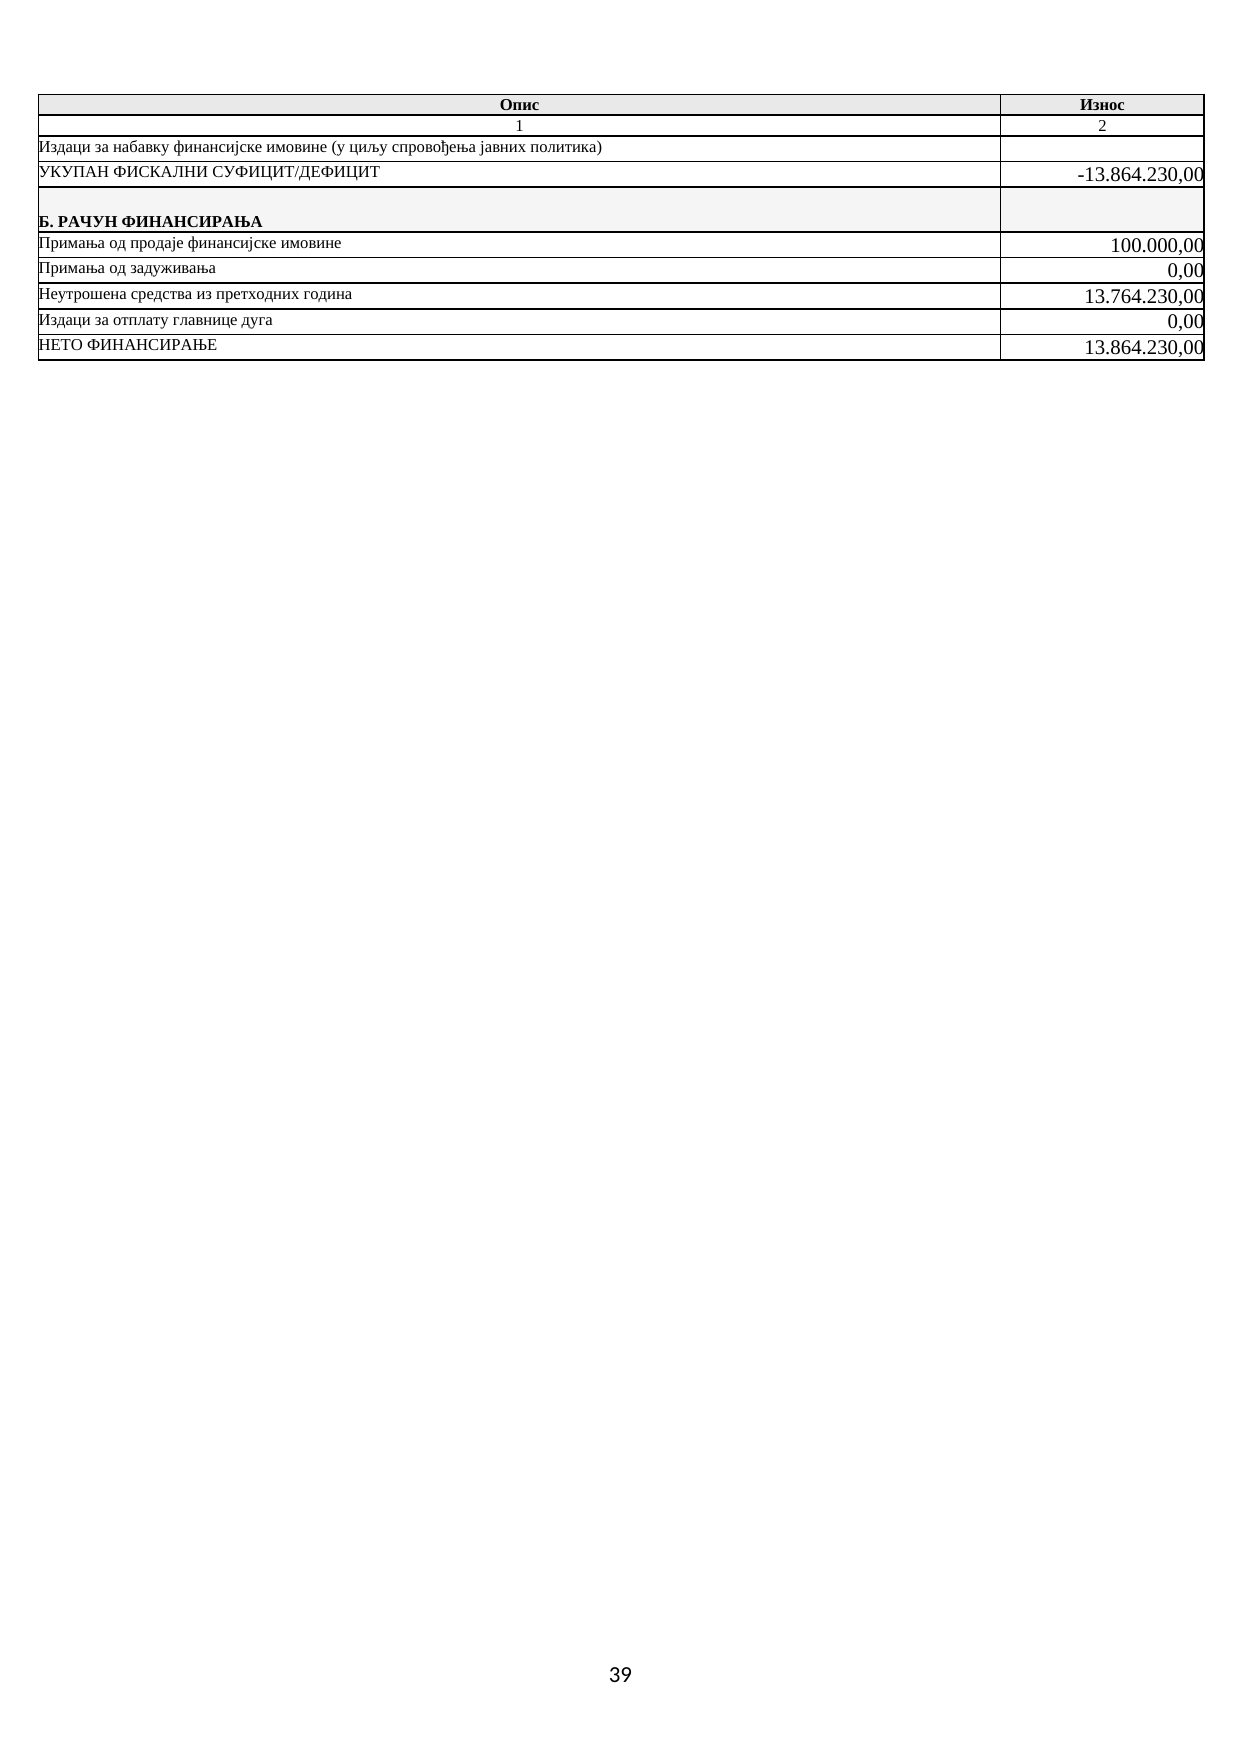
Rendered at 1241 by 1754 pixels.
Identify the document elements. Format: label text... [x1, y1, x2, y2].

table_cell [1001, 188, 1203, 231]
table_cell УКУПАН ФИСКАЛНИ СУФИЦИТ/ДЕФИЦИТ [39, 162, 1000, 186]
table_header Опис [39, 95, 1000, 114]
table_cell Неутрошена средства из претходних година [39, 284, 1000, 308]
table_cell [1001, 137, 1203, 161]
table_cell 2 [1001, 116, 1203, 135]
table_cell Издаци за отплату главнице дуга [39, 310, 1000, 333]
table_cell 0,00 [1001, 258, 1203, 282]
table_header Износ [1001, 95, 1203, 114]
table_cell Издаци за набавку финансијске имовине (у циљу спровођења јавних политика) [39, 137, 1000, 161]
table_cell 13.864.230,00 [1001, 335, 1203, 359]
table_cell 0,00 [1001, 310, 1203, 333]
table_cell 1 [39, 116, 1000, 135]
table_cell 100.000,00 [1001, 233, 1203, 257]
table_cell 13.764.230,00 [1001, 284, 1203, 308]
table_cell Б. РАЧУН ФИНАНСИРАЊА [39, 188, 1000, 231]
table_cell -13.864.230,00 [1001, 162, 1203, 186]
table_cell Примања од продаје финансијске имовине [39, 233, 1000, 257]
table_cell Примања од задуживања [39, 258, 1000, 282]
table_cell НЕТО ФИНАНСИРАЊЕ [39, 335, 1000, 359]
